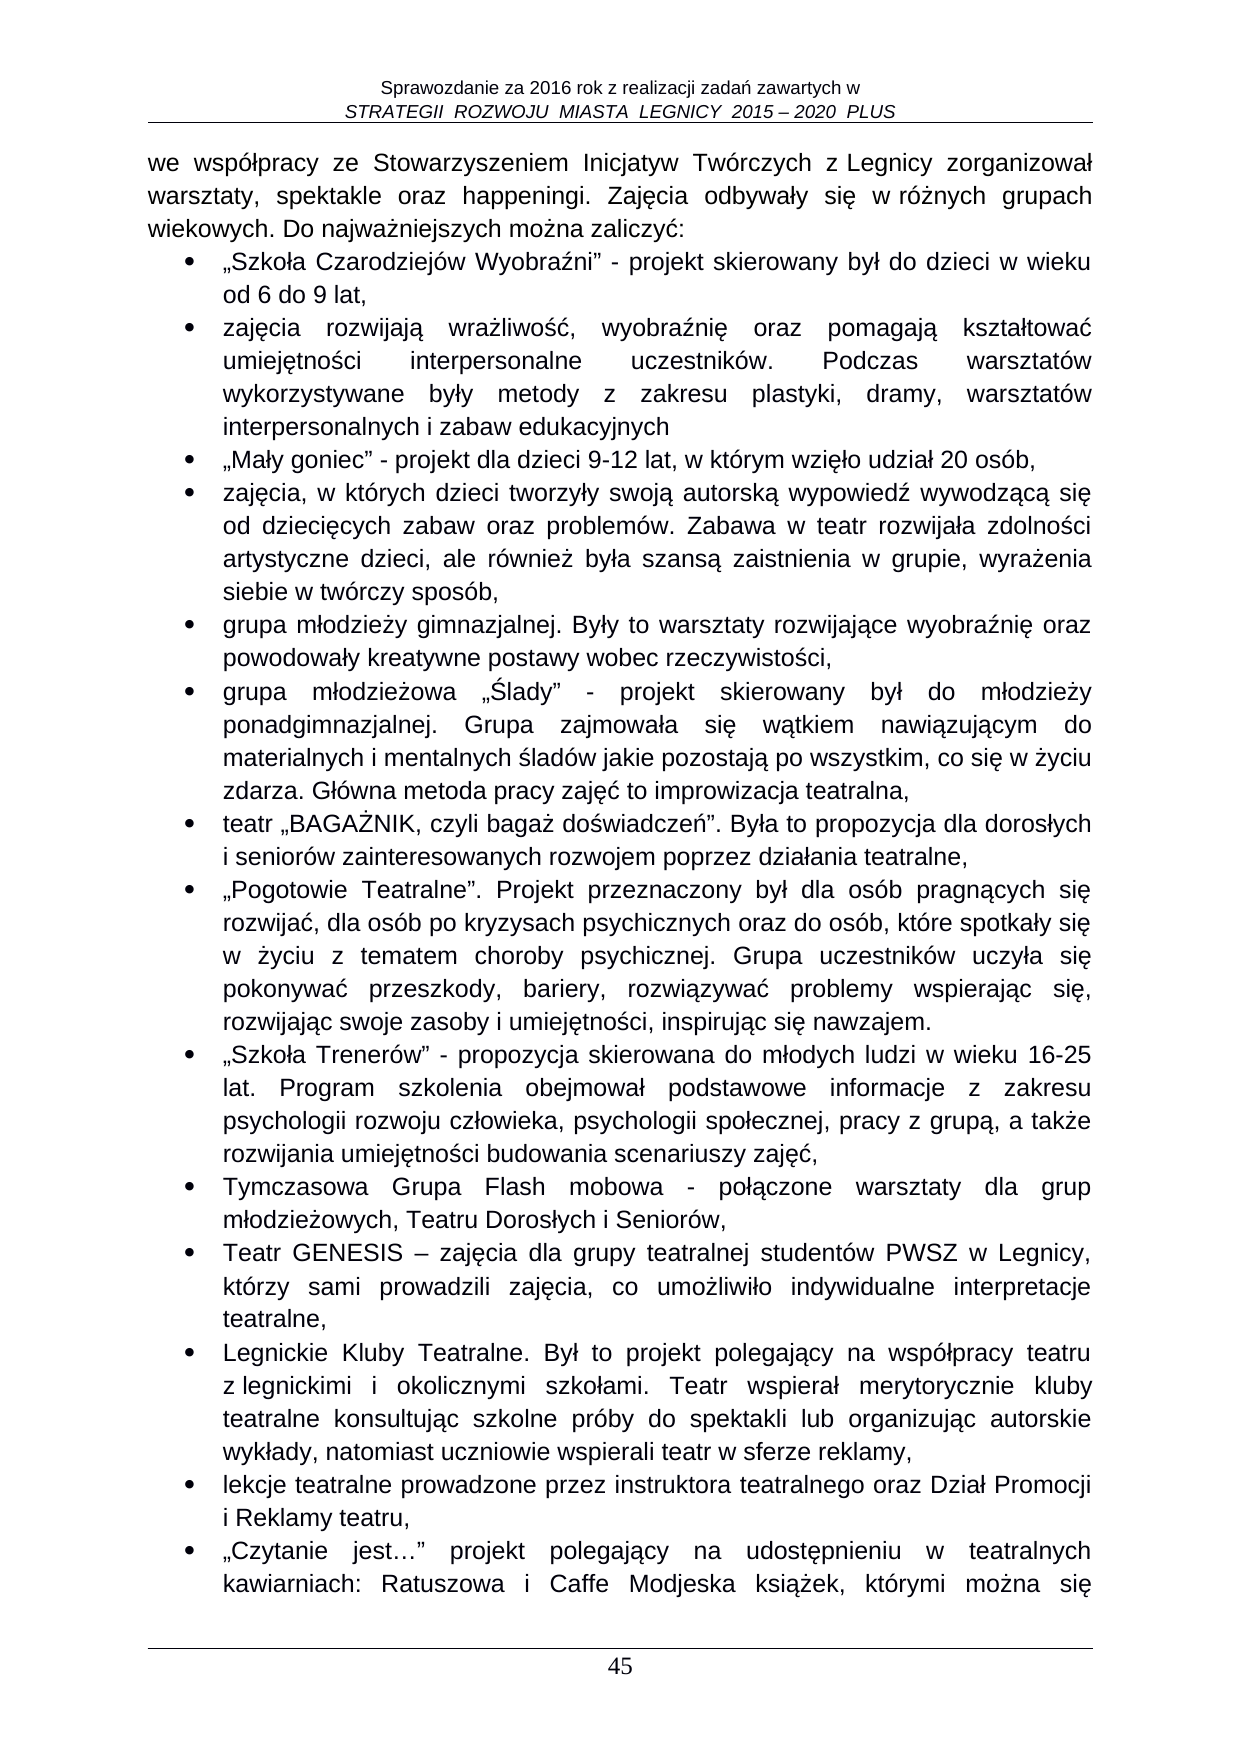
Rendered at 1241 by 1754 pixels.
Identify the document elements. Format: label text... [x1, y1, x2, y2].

list „Mały goniec” - projekt dla dzieci 9-12 lat, w którym wzięło udział 20 osób, [185, 445, 1093, 474]
list grupa młodzieżowa „Ślady” - projekt skierowany był do młodzieży ponadgimnazjalnej. Grupa zajmowała się wątkiem nawiązującym do materialnych i mentalnych śladów jakie pozostają po wszystkim, co się w życiu zdarza. Główna metoda pracy zajęć to improwizacja teatralna, [185, 676, 1093, 804]
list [185, 1536, 1093, 1598]
list Tymczasowa Grupa Flash mobowa - połączone warsztaty dla grup młodzieżowych, Teatru Dorosłych i Seniorów, [185, 1172, 1093, 1234]
list Legnickie Kluby Teatralne. Był to projekt polegający na współpracy teatru z legnickimi i okolicznymi szkołami. Teatr wspierał merytorycznie kluby teatralne konsultując szkolne próby do spektakli lub organizując autorskie wykłady, natomiast uczniowie wspierali teatr w sferze reklamy, [185, 1337, 1093, 1465]
list Teatr GENESIS – zajęcia dla grupy teatralnej studentów PWSZ w Legnicy, którzy sami prowadzili zajęcia, co umożliwiło indywidualne interpretacje teatralne, [185, 1238, 1093, 1333]
list „Szkoła Czarodziejów Wyobraźni” - projekt skierowany był do dzieci w wieku od 6 do 9 lat, [185, 247, 1093, 308]
list lekcje teatralne prowadzone przez instruktora teatralnego oraz Dział Promocji i Reklamy teatru, [185, 1470, 1093, 1532]
list zajęcia, w których dzieci tworzyły swoją autorską wypowiedź wywodzącą się od dziecięcych zabaw oraz problemów. Zabawa w teatr rozwijała zdolności artystyczne dzieci, ale również była szansą zaistnienia w grupie, wyrażenia siebie w twórczy sposób, [185, 478, 1093, 606]
list grupa młodzieży gimnazjalnej. Były to warsztaty rozwijające wyobraźnię oraz powodowały kreatywne postawy wobec rzeczywistości, [185, 610, 1093, 672]
list „Pogotowie Teatralne”. Projekt przeznaczony był dla osób pragnących się rozwijać, dla osób po kryzysach psychicznych oraz do osób, które spotkały się w życiu z tematem choroby psychicznej. Grupa uczestników uczyła się pokonywać przeszkody, bariery, rozwiązywać problemy wspierając się, rozwijając swoje zasoby i umiejętności, inspirując się nawzajem. [185, 875, 1093, 1036]
list zajęcia rozwijają wrażliwość, wyobraźnię oraz pomagają kształtować umiejętności interpersonalne uczestników. Podczas warsztatów wykorzystywane były metody z zakresu plastyki, dramy, warsztatów interpersonalnych i zabaw edukacyjnych [185, 313, 1093, 441]
list „Szkoła Trenerów” - propozycja skierowana do młodych ludzi w wieku 16-25 lat. Program szkolenia obejmował podstawowe informacje z zakresu psychologii rozwoju człowieka, psychologii społecznej, pracy z grupą, a także rozwijania umiejętności budowania scenariuszy zajęć, [185, 1040, 1093, 1168]
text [148, 148, 1093, 242]
list teatr „BAGAŻNIK, czyli bagaż doświadczeń”. Była to propozycja dla dorosłych i seniorów zainteresowanych rozwojem poprzez działania teatralne, [185, 809, 1093, 871]
